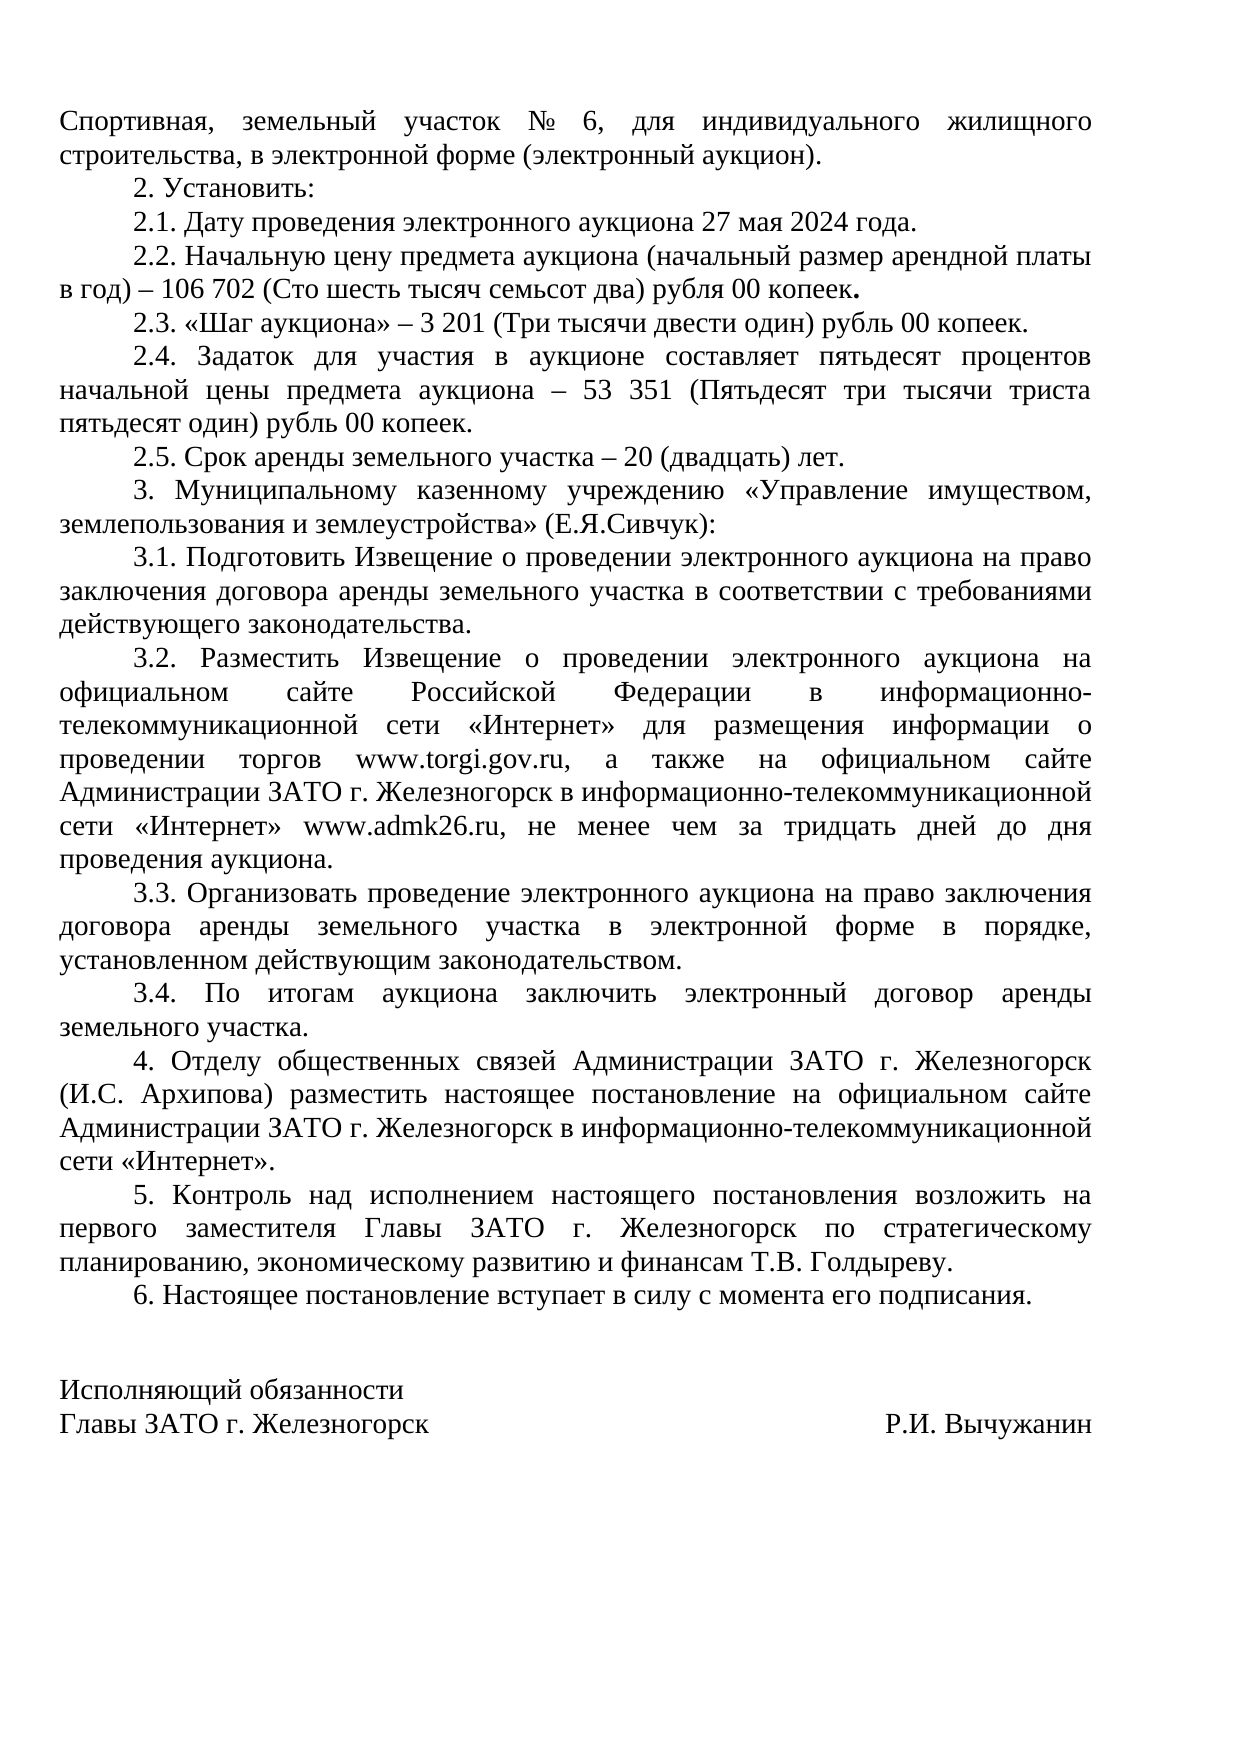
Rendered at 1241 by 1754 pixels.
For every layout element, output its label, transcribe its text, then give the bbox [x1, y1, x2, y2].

text 6. Настоящее постановление вступает в силу с момента его подписания. [59, 1277, 1093, 1311]
text 3.3. Организовать проведение электронного аукциона на право заключения договора аренды земельного участка в электронной форме в порядке, установленном действующим законодательством. [59, 875, 1093, 976]
text 2.4. Задаток для участия в аукционе составляет пятьдесят процентов начальной цены предмета аукциона – 53 351 (Пятьдесят три тысячи триста пятьдесят один) рубль 00 копеек. [59, 338, 1093, 439]
text 3.4. По итогам аукциона заключить электронный договор аренды земельного участка. [59, 976, 1093, 1043]
text 3.1. Подготовить Извещение о проведении электронного аукциона на право заключения договора аренды земельного участка в соответствии с требованиями действующего законодательства. [59, 539, 1093, 640]
text 2. Установить: [59, 171, 1092, 204]
text 2.5. Срок аренды земельного участка – 20 (двадцать) лет. [59, 439, 1093, 472]
text Главы ЗАТО г. Железногорск Р.И. Вычужанин [59, 1406, 1093, 1439]
text 2.1. Дату проведения электронного аукциона 27 мая 2024 года. [59, 204, 1092, 238]
text 3. Муниципальному казенному учреждению «Управление имуществом, землепользования и землеустройства» (Е.Я.Сивчук): [59, 472, 1093, 539]
text Исполняющий обязанности [59, 1372, 1093, 1406]
text 2.2. Начальную цену предмета аукциона (начальный размер арендной платы в год) – 106 702 (Сто шесть тысяч семьсот два) рубля 00 копеек. [59, 238, 1093, 305]
text 2.3. «Шаг аукциона» – 3 201 (Три тысячи двести один) рубль 00 копеек. [59, 305, 1093, 338]
text 3.2. Разместить Извещение о проведении электронного аукциона на официальном сайте Российской Федерации в информационно-телекоммуникационной сети «Интернет» для размещения информации о проведении торгов www.torgi.gov.ru, а также на официальном сайте Администрации ЗАТО г. Железногорск в информационно-телекоммуникационной сети «Интернет» www.admk26.ru, не менее чем за тридцать дней до дня проведения аукциона. [59, 640, 1093, 875]
text 5. Контроль над исполнением настоящего постановления возложить на первого заместителя Главы ЗАТО г. Железногорск по стратегическому планированию, экономическому развитию и финансам Т.В. Голдыреву. [59, 1177, 1093, 1277]
text 4. Отделу общественных связей Администрации ЗАТО г. Железногорск (И.С. Архипова) разместить настоящее постановление на официальном сайте Администрации ЗАТО г. Железногорск в информационно-телекоммуникационной сети «Интернет». [59, 1043, 1093, 1177]
